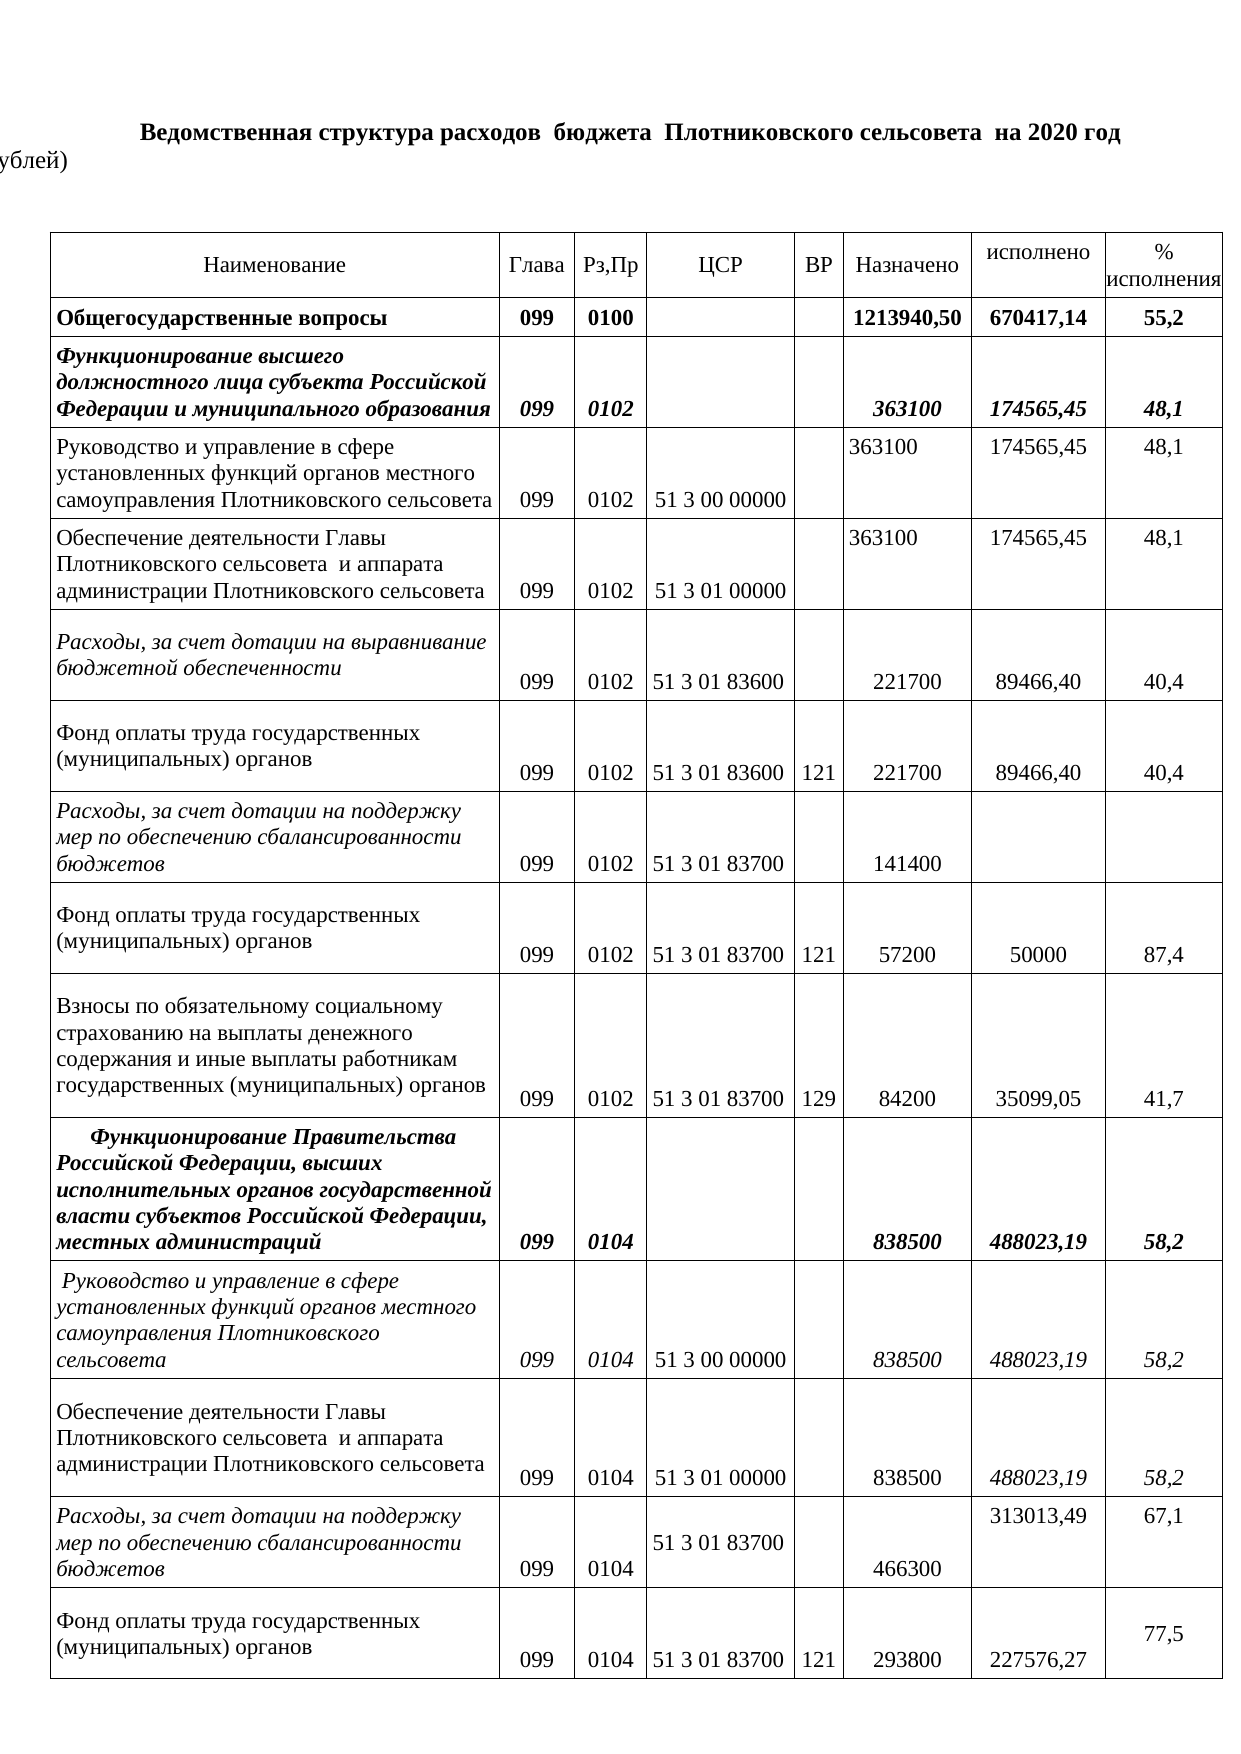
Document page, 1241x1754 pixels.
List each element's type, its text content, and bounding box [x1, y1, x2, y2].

table_cell 838500 [844, 1118, 971, 1260]
table_cell 099 [500, 1261, 574, 1378]
table_cell [647, 1118, 794, 1260]
table_cell 141400 [844, 792, 971, 882]
table_cell 51 3 01 83700 [647, 974, 794, 1117]
table_cell [795, 610, 843, 700]
table_cell 488023,19 [972, 1261, 1105, 1378]
table_cell [647, 298, 794, 336]
table_cell 51 3 00 00000 [647, 1261, 794, 1378]
table_cell 51 3 01 83700 [647, 792, 794, 882]
table_header Наименование [51, 233, 499, 297]
table_cell Расходы, за счет дотации на выравнивание бюджетной обеспеченности [51, 610, 499, 700]
table_cell Функционирование Правительства Российской Федерации, высших исполнительных органов государственной власти субъектов Российской Федерации, местных администраций [51, 1118, 499, 1260]
table_cell [795, 1118, 843, 1260]
table_cell Общегосударственные вопросы [51, 298, 499, 336]
table_cell 0104 [575, 1497, 646, 1587]
table_cell 466300 [844, 1497, 971, 1587]
table_cell [1106, 792, 1222, 882]
table_cell [795, 1261, 843, 1378]
table_cell Обеспечение деятельности Главы Плотниковского сельсовета и аппарата администрации Плотниковского сельсовета [51, 1379, 499, 1496]
table_header ВР [795, 233, 843, 297]
table_cell 57200 [844, 883, 971, 973]
table_cell 0102 [575, 792, 646, 882]
table_cell 48,1 [1106, 337, 1222, 427]
table_cell [795, 428, 843, 518]
table_cell 488023,19 [972, 1379, 1105, 1496]
table_header ЦСР [647, 233, 794, 297]
table_cell 0100 [575, 298, 646, 336]
table_cell 0104 [575, 1261, 646, 1378]
table_cell 838500 [844, 1379, 971, 1496]
table_cell 099 [500, 883, 574, 973]
table_cell 0102 [575, 883, 646, 973]
table_cell 0102 [575, 610, 646, 700]
table_cell Взносы по обязательному социальному страхованию на выплаты денежного содержания и иные выплаты работникам государственных (муниципальных) органов [51, 974, 499, 1117]
table_cell 89466,40 [972, 610, 1105, 700]
table_cell 89466,40 [972, 701, 1105, 791]
table_header Назначено [844, 233, 971, 297]
table_cell 670417,14 [972, 298, 1105, 336]
table_cell 58,2 [1106, 1118, 1222, 1260]
table_cell Фонд оплаты труда государственных (муниципальных) органов [51, 1588, 499, 1678]
text Ведомственная структура расходов бюджета Плотниковского сельсовета на 2020 год [50, 117, 1210, 145]
table_cell 51 3 00 00000 [647, 428, 794, 518]
table_cell [795, 792, 843, 882]
table_cell 099 [500, 792, 574, 882]
table_cell [795, 519, 843, 609]
table_cell 40,4 [1106, 701, 1222, 791]
table_cell 87,4 [1106, 883, 1222, 973]
table_cell 221700 [844, 610, 971, 700]
table_cell 099 [500, 519, 574, 609]
table_cell 129 [795, 974, 843, 1117]
table_cell 48,1 [1106, 519, 1222, 609]
table_cell 0104 [575, 1118, 646, 1260]
table_cell [795, 1379, 843, 1496]
table_cell 099 [500, 1588, 574, 1678]
table_cell 51 3 01 00000 [647, 1379, 794, 1496]
table_cell Руководство и управление в сфере установленных функций органов местного самоуправления Плотниковского сельсовета [51, 1261, 499, 1378]
table_header исполнено [972, 233, 1105, 297]
table_cell 1213940,50 [844, 298, 971, 336]
table_cell 099 [500, 428, 574, 518]
table_header % исполнения [1106, 233, 1222, 297]
table_cell 48,1 [1106, 428, 1222, 518]
table_cell 0102 [575, 974, 646, 1117]
table_cell 293800 [844, 1588, 971, 1678]
table_cell 099 [500, 298, 574, 336]
table_cell 51 3 01 83700 [647, 1497, 794, 1587]
table_cell Руководство и управление в сфере установленных функций органов местного самоуправления Плотниковского сельсовета [51, 428, 499, 518]
table_header Рз,Пр [575, 233, 646, 297]
table_cell 174565,45 [972, 337, 1105, 427]
table_cell 363100 [844, 428, 971, 518]
table_cell 0102 [575, 519, 646, 609]
table_cell 50000 [972, 883, 1105, 973]
table_cell 121 [795, 701, 843, 791]
table_cell Обеспечение деятельности Главы Плотниковского сельсовета и аппарата администрации Плотниковского сельсовета [51, 519, 499, 609]
table_cell 363100 [844, 337, 971, 427]
table_cell [795, 1497, 843, 1587]
table_cell 099 [500, 337, 574, 427]
table_cell 099 [500, 1379, 574, 1496]
table_cell 77,5 [1106, 1588, 1222, 1678]
table_cell 099 [500, 610, 574, 700]
table_cell 221700 [844, 701, 971, 791]
table_cell 099 [500, 701, 574, 791]
table_cell [647, 337, 794, 427]
table_cell 121 [795, 883, 843, 973]
table_cell Функционирование высшего должностного лица субъекта Российской Федерации и муниципального образования [51, 337, 499, 427]
table_cell 35099,05 [972, 974, 1105, 1117]
table_cell 363100 [844, 519, 971, 609]
table_cell [795, 337, 843, 427]
table_cell Расходы, за счет дотации на поддержку мер по обеспечению сбалансированности бюджетов [51, 792, 499, 882]
table_cell 227576,27 [972, 1588, 1105, 1678]
table_cell 51 3 01 00000 [647, 519, 794, 609]
table_cell [972, 792, 1105, 882]
table_cell 55,2 [1106, 298, 1222, 336]
table_cell 51 3 01 83600 [647, 610, 794, 700]
table_header Глава [500, 233, 574, 297]
text (рублей) [0, 145, 1228, 174]
table_cell Фонд оплаты труда государственных (муниципальных) органов [51, 883, 499, 973]
table_cell Фонд оплаты труда государственных (муниципальных) органов [51, 701, 499, 791]
table_cell Расходы, за счет дотации на поддержку мер по обеспечению сбалансированности бюджетов [51, 1497, 499, 1587]
table_cell 313013,49 [972, 1497, 1105, 1587]
table_cell 488023,19 [972, 1118, 1105, 1260]
table_cell 41,7 [1106, 974, 1222, 1117]
table_cell 121 [795, 1588, 843, 1678]
table_cell 58,2 [1106, 1261, 1222, 1378]
table_cell 58,2 [1106, 1379, 1222, 1496]
table_cell 838500 [844, 1261, 971, 1378]
table_cell 0104 [575, 1379, 646, 1496]
table_cell 0102 [575, 701, 646, 791]
table_cell 099 [500, 974, 574, 1117]
table_cell 099 [500, 1118, 574, 1260]
table_cell 51 3 01 83700 [647, 883, 794, 973]
table_cell 174565,45 [972, 519, 1105, 609]
table_cell 099 [500, 1497, 574, 1587]
table_cell 0102 [575, 337, 646, 427]
table_cell 67,1 [1106, 1497, 1222, 1587]
table_cell 0102 [575, 428, 646, 518]
table_cell 51 3 01 83700 [647, 1588, 794, 1678]
table_cell 174565,45 [972, 428, 1105, 518]
table_cell 51 3 01 83600 [647, 701, 794, 791]
table_cell 84200 [844, 974, 971, 1117]
table_cell 40,4 [1106, 610, 1222, 700]
table_cell [795, 298, 843, 336]
table_cell 0104 [575, 1588, 646, 1678]
